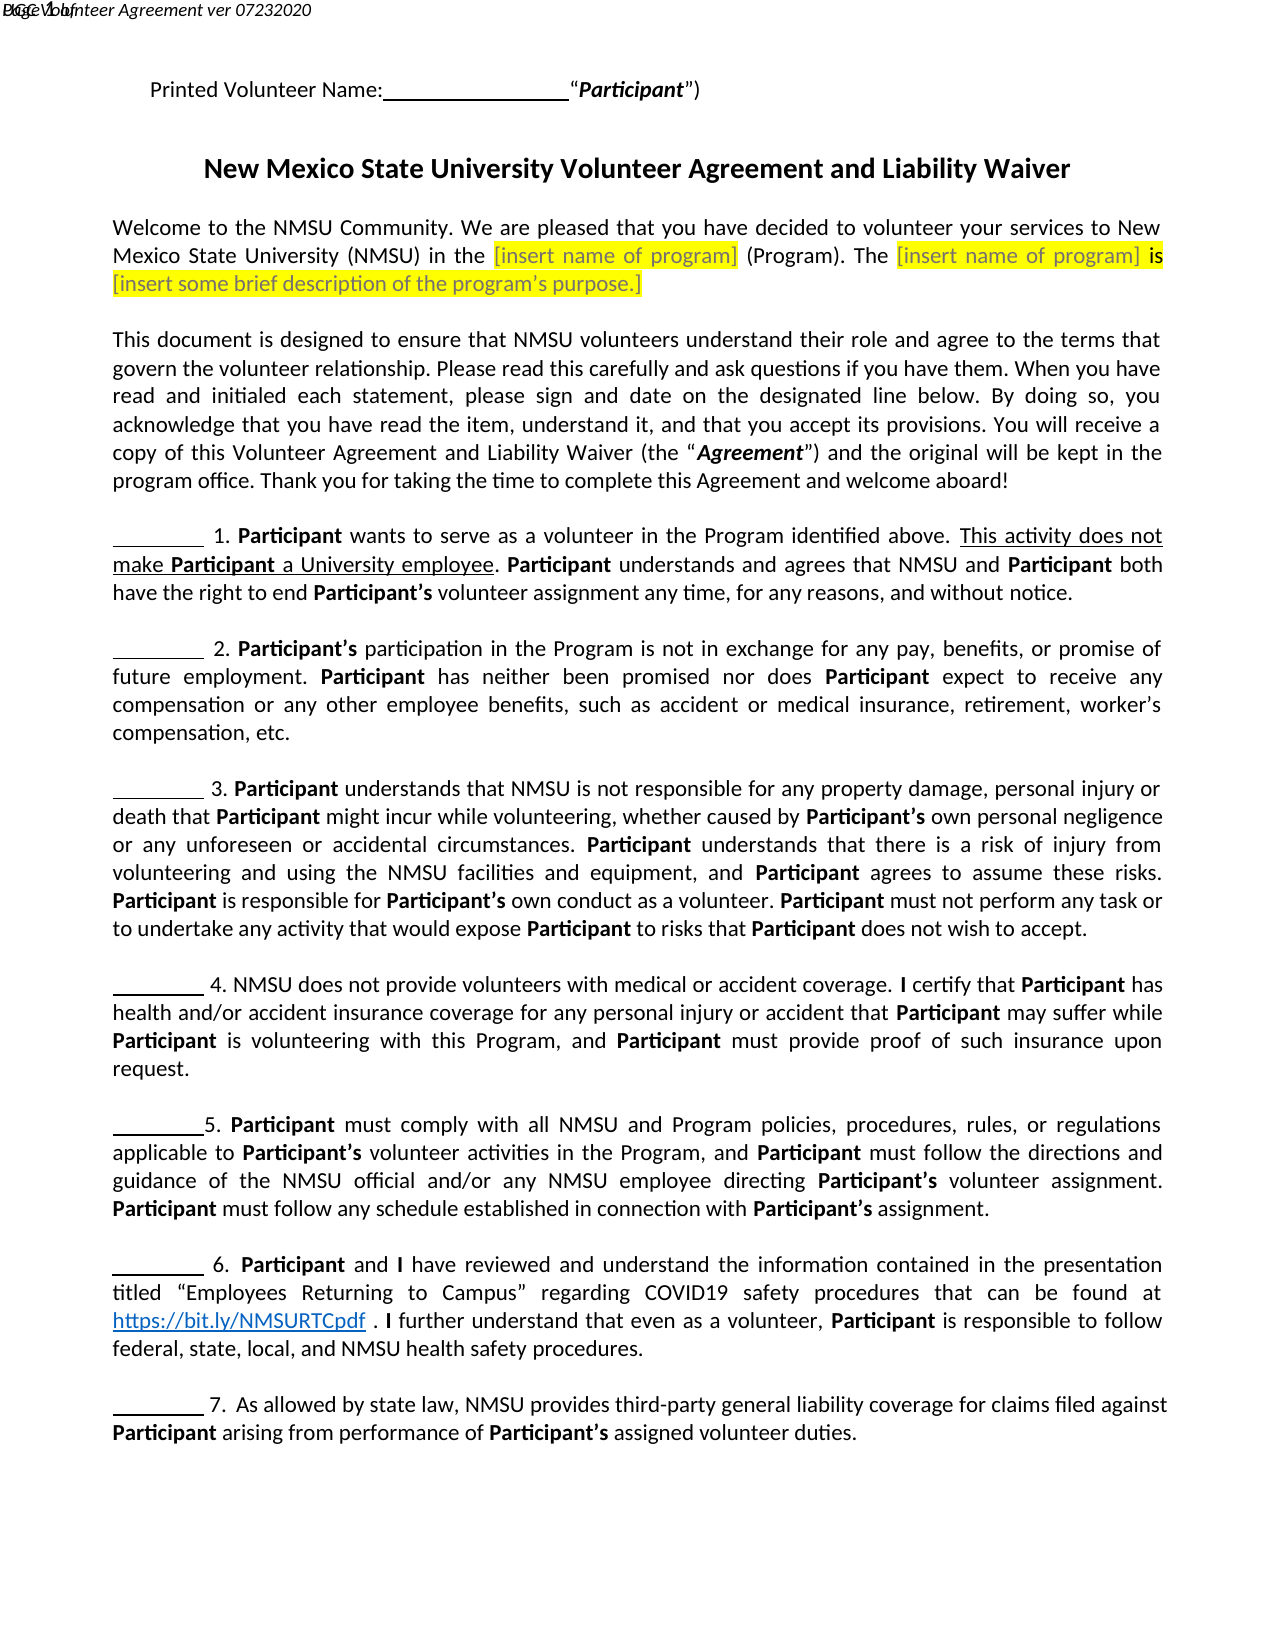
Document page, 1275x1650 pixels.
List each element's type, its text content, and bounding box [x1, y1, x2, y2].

text 6. Participant and I have reviewed and understand the information contained in the presentation titled “Employees Returning to Campus” regarding COVID19 safety procedures that can be found at https://bit.ly/NMSURTCpdf . I further understand that even as a volunteer, Participant is responsible to follow federal, state, local, and NMSU health safety procedures. [112, 1250, 1163, 1362]
text Printed Volunteer Name: “Participant”) [150, 75, 1196, 103]
text 2. Participant’s participation in the Program is not in exchange for any pay, benefits, or promise of future employment. Participant has neither been promised nor does Participant expect to receive any compensation or any other employee benefits, such as accident or medical insurance, retirement, worker’s compensation, etc. [112, 634, 1163, 746]
text Welcome to the NMSU Community. We are pleased that you have decided to volunteer your services to New Mexico State University (NMSU) in the [insert name of program] (Program). The [insert name of program] is [insert some brief description of the program’s purpose.] [112, 213, 1163, 297]
text 5. Participant must comply with all NMSU and Program policies, procedures, rules, or regulations applicable to Participant’s volunteer activities in the Program, and Participant must follow the directions and guidance of the NMSU official and/or any NMSU employee directing Participant’s volunteer assignment. Participant must follow any schedule established in connection with Participant’s assignment. [112, 1110, 1163, 1222]
text 3. Participant understands that NMSU is not responsible for any property damage, personal injury or death that Participant might incur while volunteering, whether caused by Participant’s own personal negligence or any unforeseen or accidental circumstances. Participant understands that there is a risk of injury from volunteering and using the NMSU facilities and equipment, and Participant agrees to assume these risks. Participant is responsible for Participant’s own conduct as a volunteer. Participant must not perform any task or to undertake any activity that would expose Participant to risks that Participant does not wish to accept. [112, 774, 1163, 942]
text 7. As allowed by state law, NMSU provides third-party general liability coverage for claims filed against [112, 1390, 1196, 1418]
text New Mexico State University Volunteer Agreement and Liability Waiver [203, 150, 1196, 186]
text 1. Participant wants to serve as a volunteer in the Program identified above. This activity does not make Participant a University employee. Participant understands and agrees that NMSU and Participant both have the right to end Participant’s volunteer assignment any time, for any reasons, and without notice. [112, 522, 1163, 606]
text Participant arising from performance of Participant’s assigned volunteer duties. [112, 1418, 1196, 1446]
text This document is designed to ensure that NMSU volunteers understand their role and agree to the terms that govern the volunteer relationship. Please read this carefully and ask questions if you have them. When you have read and initialed each statement, please sign and date on the designated line below. By doing so, you acknowledge that you have read the item, understand it, and that you accept its provisions. You will receive a copy of this Volunteer Agreement and Liability Waiver (the “Agreement”) and the original will be kept in the program office. Thank you for taking the time to complete this Agreement and welcome aboard! [112, 326, 1163, 494]
text 4. NMSU does not provide volunteers with medical or accident coverage. I certify that Participant has health and/or accident insurance coverage for any personal injury or accident that Participant may suffer while Participant is volunteering with this Program, and Participant must provide proof of such insurance upon request. [112, 970, 1163, 1082]
